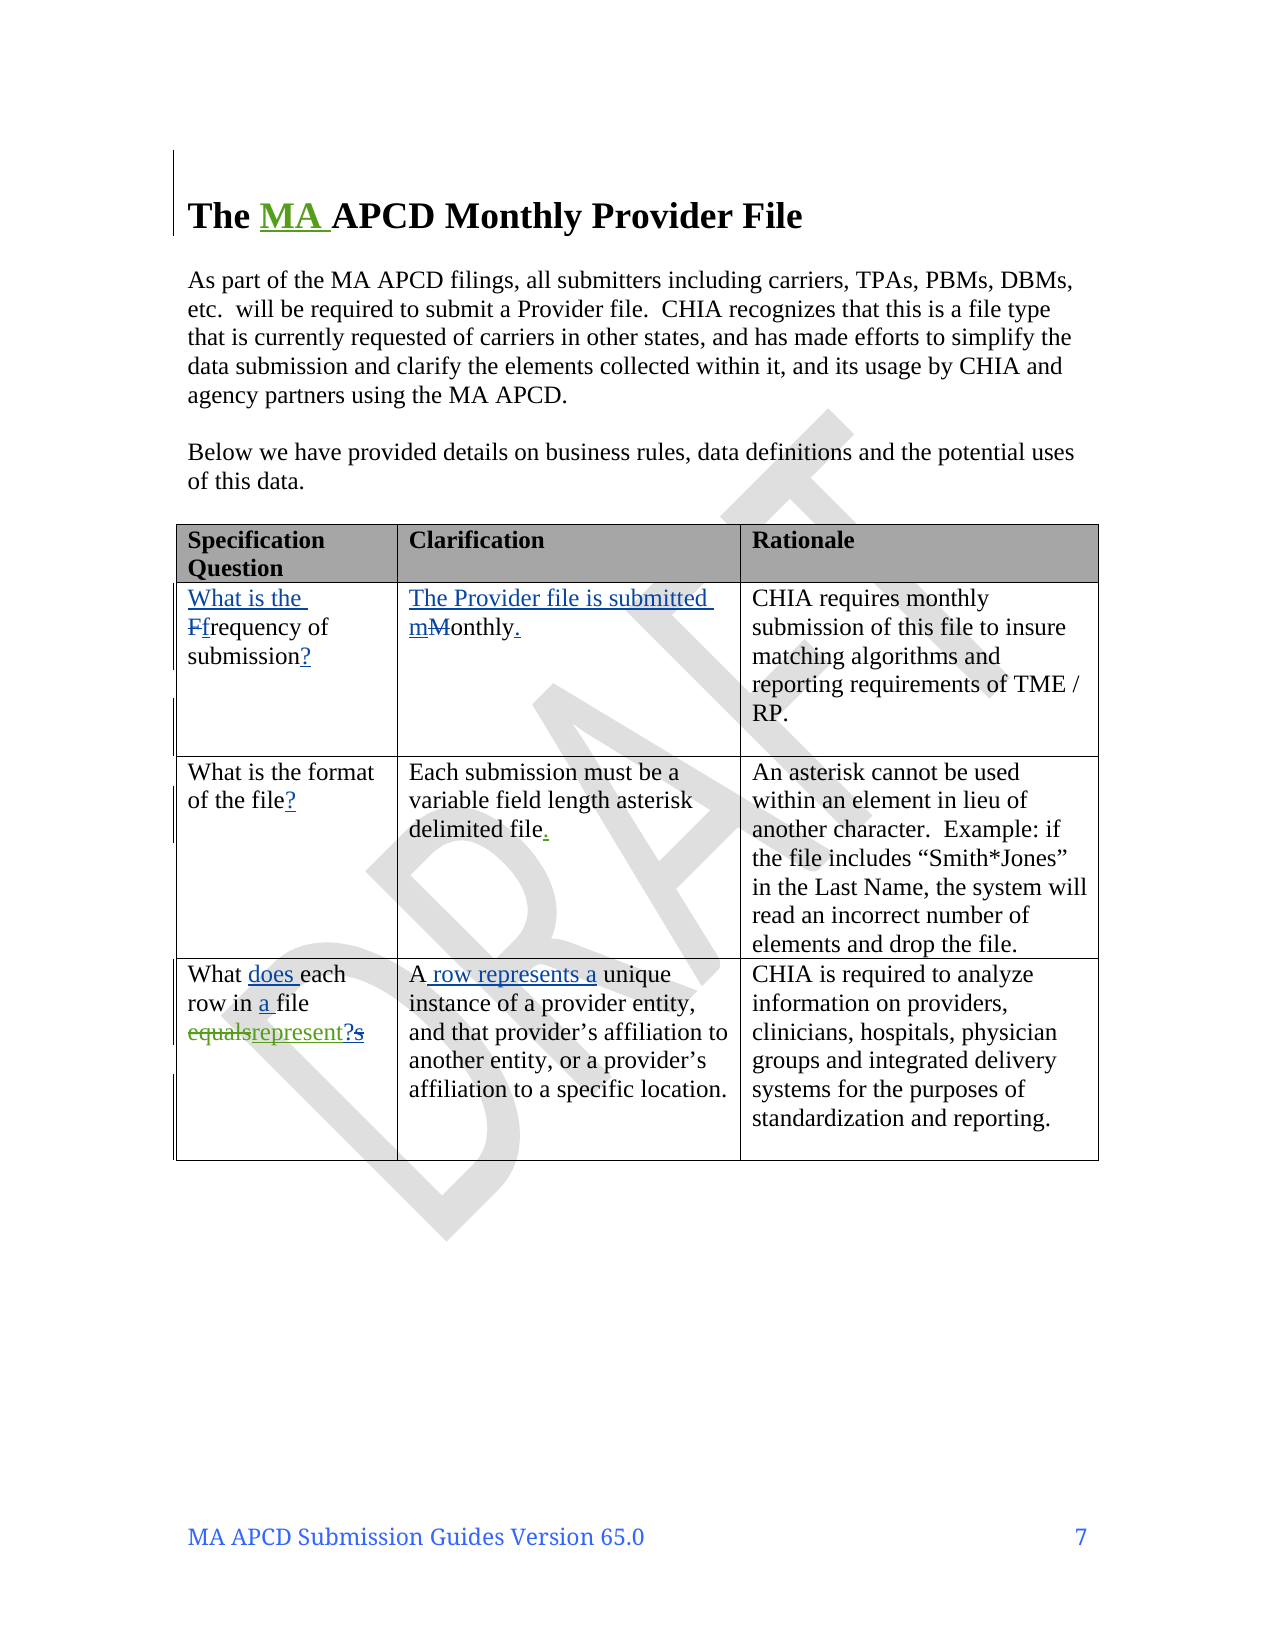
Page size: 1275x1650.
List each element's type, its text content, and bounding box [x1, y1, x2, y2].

table_cell What each row in file [177, 959, 397, 1160]
table_header Rationale [741, 525, 1098, 582]
table_cell What is the format of the file [177, 757, 397, 958]
table_cell Each submission must be a variable field length asterisk delimited file [398, 757, 740, 958]
table_cell onthly [398, 583, 740, 756]
text As part of the MA APCD filings, all submitters including carriers, TPAs, PBMs, DBMs, etc. will be required to submit a Provider file. CHIA recognizes that this is a file type that is currently requested of carriers in other states, and has made efforts to simplify the data submission and clarify the elements collected within it, and its usage by CHIA and agency partners using the MA APCD. [187, 265, 1087, 409]
table_header Clarification [398, 525, 740, 582]
table_cell requency of submission [177, 583, 397, 756]
table_cell A unique instance of a provider entity, and that provider’s affiliation to another entity, or a provider’s affiliation to a specific location. [398, 959, 740, 1160]
table_cell CHIA is required to analyze information on providers, clinicians, hospitals, physician groups and integrated delivery systems for the purposes of standardization and reporting. [741, 959, 1098, 1160]
table_cell CHIA requires monthly submission of this file to insure matching algorithms and reporting requirements of TME / RP. [741, 583, 1098, 756]
table_header Specification Question [177, 525, 397, 582]
text Below we have provided details on business rules, data definitions and the potential uses of this data. [187, 437, 1087, 495]
subtitle The APCD Monthly Provider File [187, 193, 1087, 236]
table_cell An asterisk cannot be used within an element in lieu of another character. Example: if the file includes “Smith*Jones” in the Last Name, the system will read an incorrect number of elements and drop the file. [741, 757, 1098, 958]
